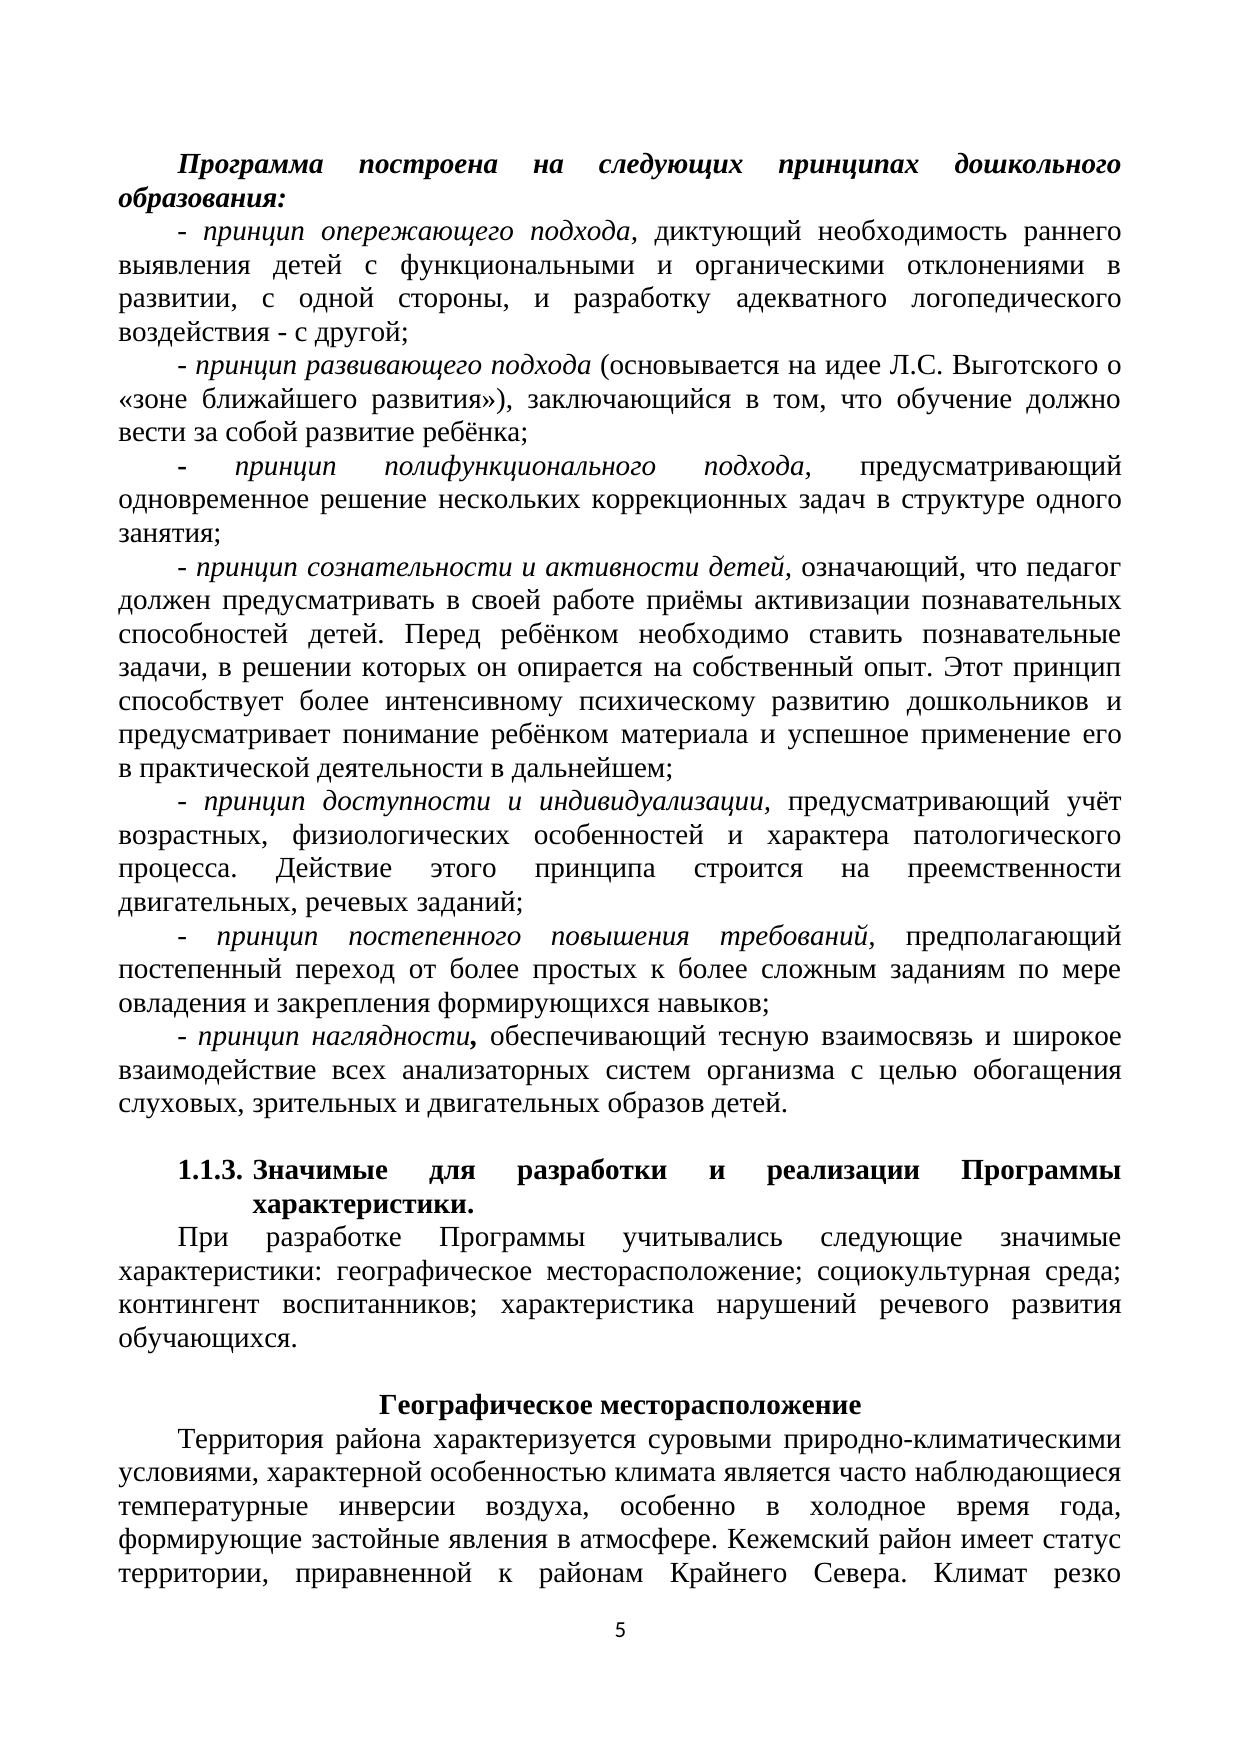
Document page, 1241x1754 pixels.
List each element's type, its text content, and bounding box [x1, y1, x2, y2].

text - принцип опережающего подхода, диктующий необходимость раннего выявления детей с функциональными и органическими отклонениями в развитии, с одной стороны, и разработку адекватного логопедического воздействия - с другой; [118, 213, 1122, 347]
text - принцип доступности и индивидуализации, предусматривающий учёт возрастных, физиологических особенностей и характера патологического процесса. Действие этого принципа строится на преемственности двигательных, речевых заданий; [118, 783, 1122, 918]
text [118, 1421, 1122, 1588]
text При разработке Программы учитывались следующие значимые характеристики: географическое месторасположение; социокультурная среда; контингент воспитанников; характеристика нарушений речевого развития обучающихся. [118, 1219, 1122, 1354]
text Географическое месторасположение [118, 1387, 1122, 1421]
text - принцип постепенного повышения требований, предполагающий постепенный переход от более простых к более сложным заданиям по мере овладения и закрепления формирующихся навыков; [118, 918, 1122, 1018]
text - принцип развивающего подхода (основывается на идее Л.С. Выготского о «зоне ближайшего развития»), заключающийся в том, что обучение должно вести за собой развитие ребёнка; [118, 347, 1122, 448]
list Значимые для разработки и реализации Программы характеристики. [177, 1152, 1122, 1219]
text - принцип сознательности и активности детей, означающий, что педагог должен предусматривать в своей работе приёмы активизации познавательных способностей детей. Перед ребёнком необходимо ставить познавательные задачи, в решении которых он опирается на собственный опыт. Этот принцип способствует более интенсивному психическому развитию дошкольников и предусматривает понимание ребёнком материала и успешное применение его в практической деятельности в дальнейшем; [118, 549, 1122, 783]
text - принцип наглядности, обеспечивающий тесную взаимосвязь и широкое взаимодействие всех анализаторных систем организма с целью обогащения слуховых, зрительных и двигательных образов детей. [118, 1018, 1122, 1119]
text - принцип полифункционального подхода, предусматривающий одновременное решение нескольких коррекционных задач в структуре одного занятия; [118, 448, 1122, 549]
text Программа построена на следующих принципах дошкольного образования: [118, 146, 1122, 213]
